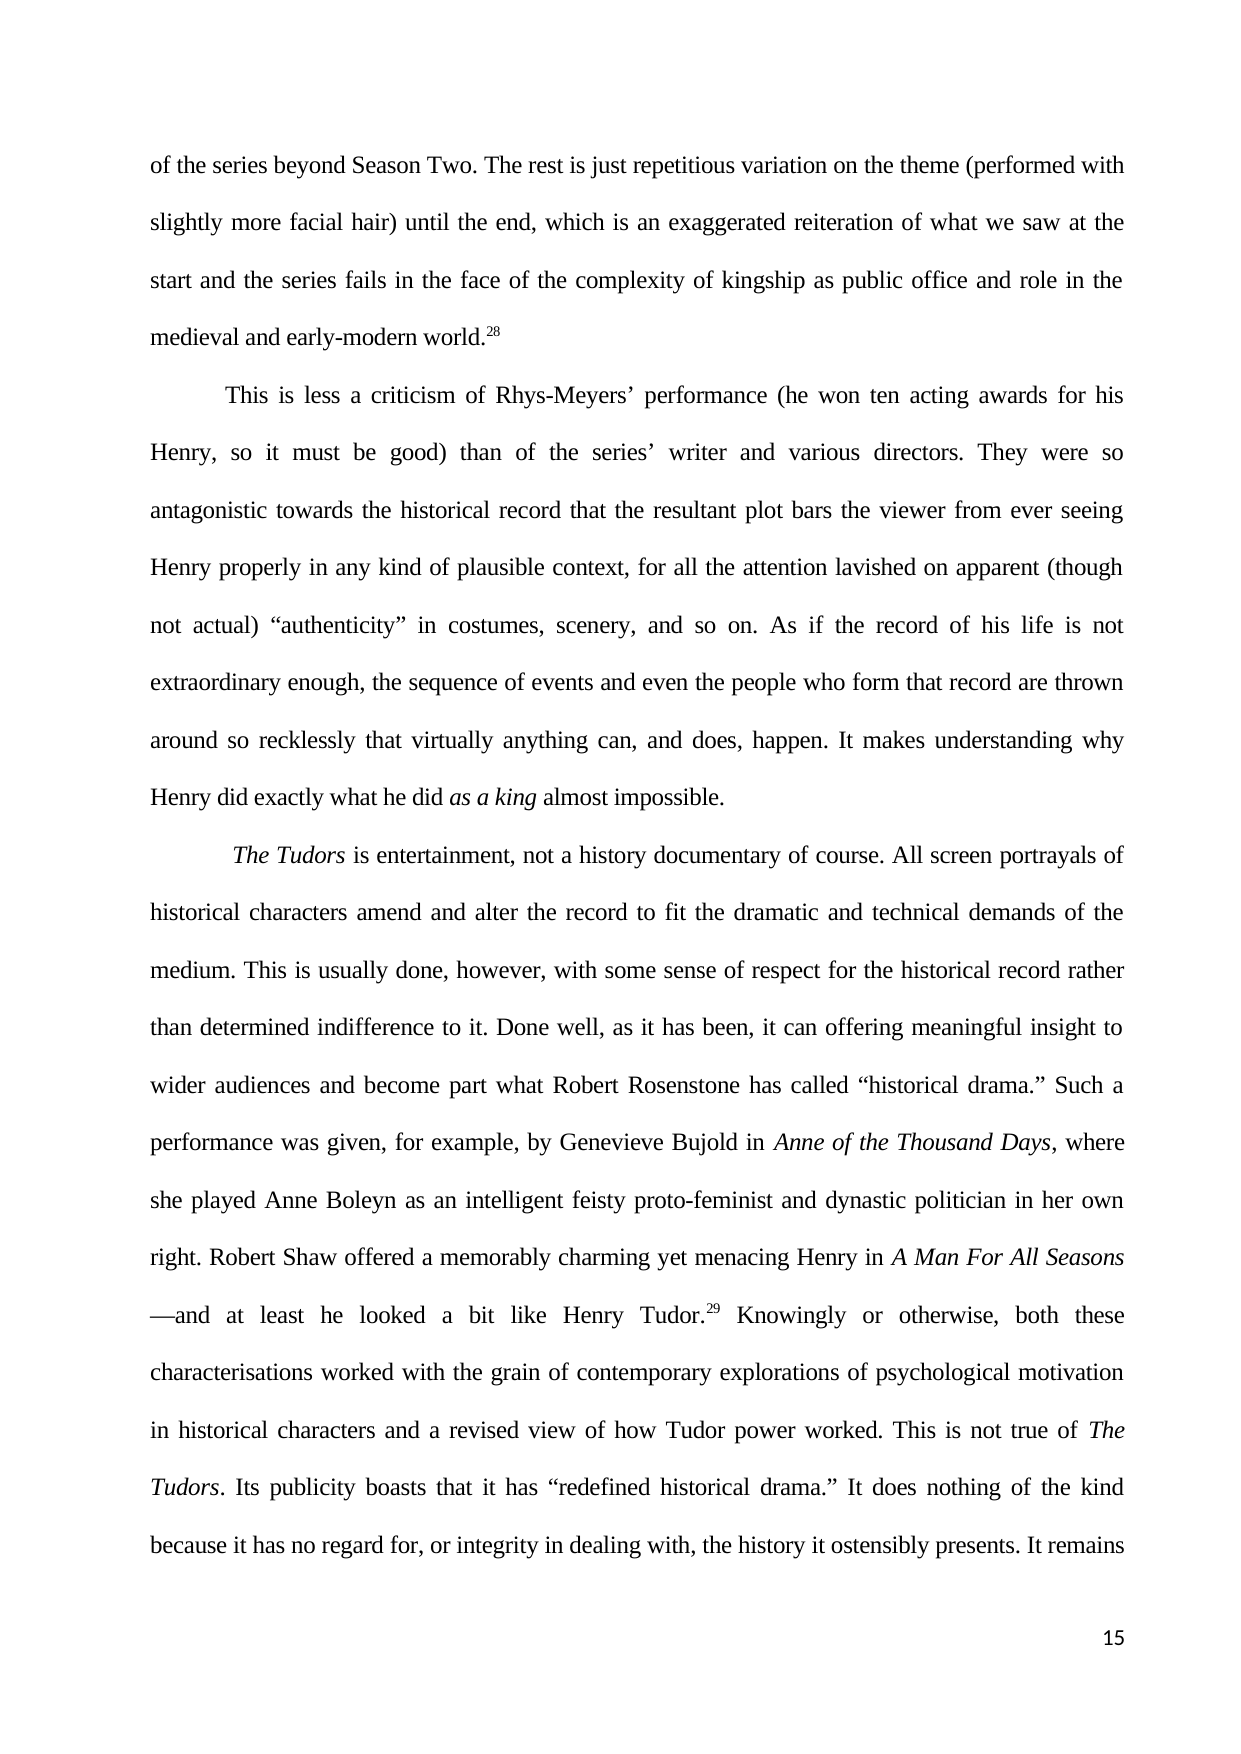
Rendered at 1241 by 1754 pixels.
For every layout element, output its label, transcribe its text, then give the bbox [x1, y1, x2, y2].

text This is less a criticism of Rhys-Meyers’ performance (he won ten acting awards for his Henry, so it must be good) than of the series’ writer and various directors. They were so antagonistic towards the historical record that the resultant plot bars the viewer from ever seeing Henry properly in any kind of plausible context, for all the attention lavished on apparent (though not actual) “authenticity” in costumes, scenery, and so on. As if the record of his life is not extraordinary enough, the sequence of events and even the people who form that record are thrown around so recklessly that virtually anything can, and does, happen. It makes understanding why Henry did exactly what he did as a king almost impossible. [150, 380, 1125, 811]
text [150, 840, 1125, 1559]
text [150, 150, 1125, 351]
